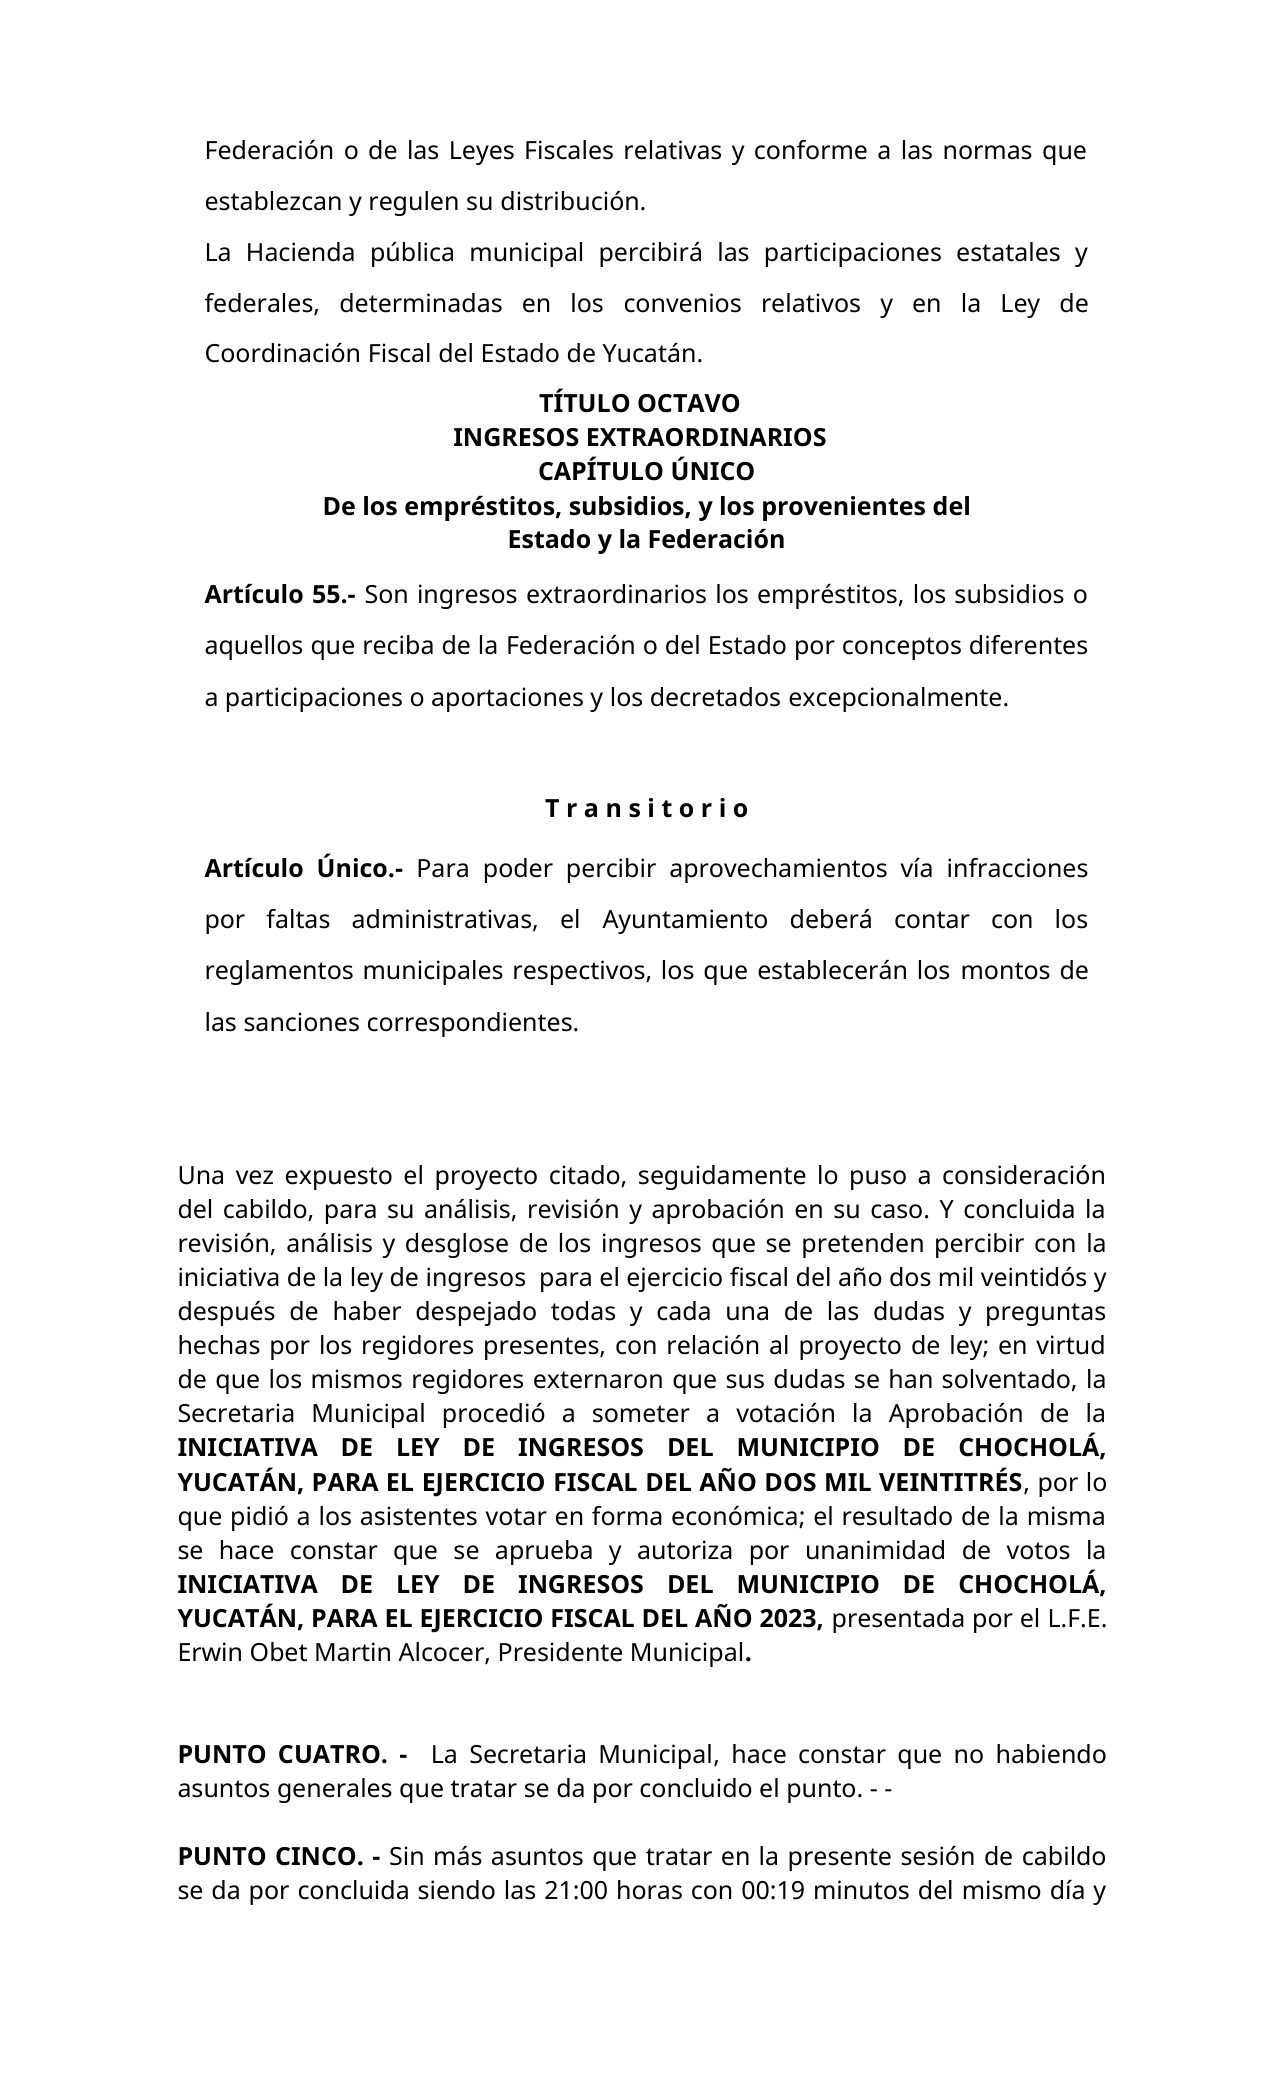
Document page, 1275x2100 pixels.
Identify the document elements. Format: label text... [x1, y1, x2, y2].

text La Hacienda pública municipal percibirá las participaciones estatales y federales, determinadas en los convenios relativos y en la Ley de Coordinación Fiscal del Estado de Yucatán. [204, 235, 1089, 370]
text Artículo Único.- Para poder percibir aprovechamientos vía infracciones por faltas administrativas, el Ayuntamiento deberá contar con los reglamentos municipales respectivos, los que establecerán los montos de las sanciones correspondientes. [204, 851, 1089, 1038]
text Una vez expuesto el proyecto citado, seguidamente lo puso a consideración del cabildo, para su análisis, revisión y aprobación en su caso. Y concluida la revisión, análisis y desglose de los ingresos que se pretenden percibir con la iniciativa de la ley de ingresos para el ejercicio fiscal del año dos mil veintidós y después de haber despejado todas y cada una de las dudas y preguntas hechas por los regidores presentes, con relación al proyecto de ley; en virtud de que los mismos regidores externaron que sus dudas se han solventado, la Secretaria Municipal procedió a someter a votación la Aprobación de la INICIATIVA DE LEY DE INGRESOS DEL MUNICIPIO DE CHOCHOLÁ, YUCATÁN, PARA EL EJERCICIO FISCAL DEL AÑO DOS MIL VEINTITRÉS, por lo que pidió a los asistentes votar en forma económica; el resultado de la misma se hace constar que se aprueba y autoriza por unanimidad de votos la INICIATIVA DE LEY DE INGRESOS DEL MUNICIPIO DE CHOCHOLÁ, YUCATÁN, PARA EL EJERCICIO FISCAL DEL AÑO 2023, presentada por el L.F.E. Erwin Obet Martin Alcocer, Presidente Municipal. [177, 1158, 1107, 1668]
text TÍTULO OCTAVO [177, 386, 1102, 420]
text INGRESOS EXTRAORDINARIOS [177, 420, 1102, 454]
text T r a n s i t o r i o [306, 791, 987, 825]
text Artículo 55.- Son ingresos extraordinarios los empréstitos, los subsidios o aquellos que reciba de la Federación o del Estado por conceptos diferentes a participaciones o aportaciones y los decretados excepcionalmente. [204, 577, 1089, 713]
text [204, 133, 1089, 218]
text CAPÍTULO ÚNICO [306, 454, 987, 488]
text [177, 1839, 1107, 1907]
text PUNTO CUATRO. - La Secretaria Municipal, hace constar que no habiendo asuntos generales que tratar se da por concluido el punto. - - [177, 1737, 1107, 1805]
text De los empréstitos, subsidios, y los provenientes del Estado y la Federación [306, 488, 987, 556]
